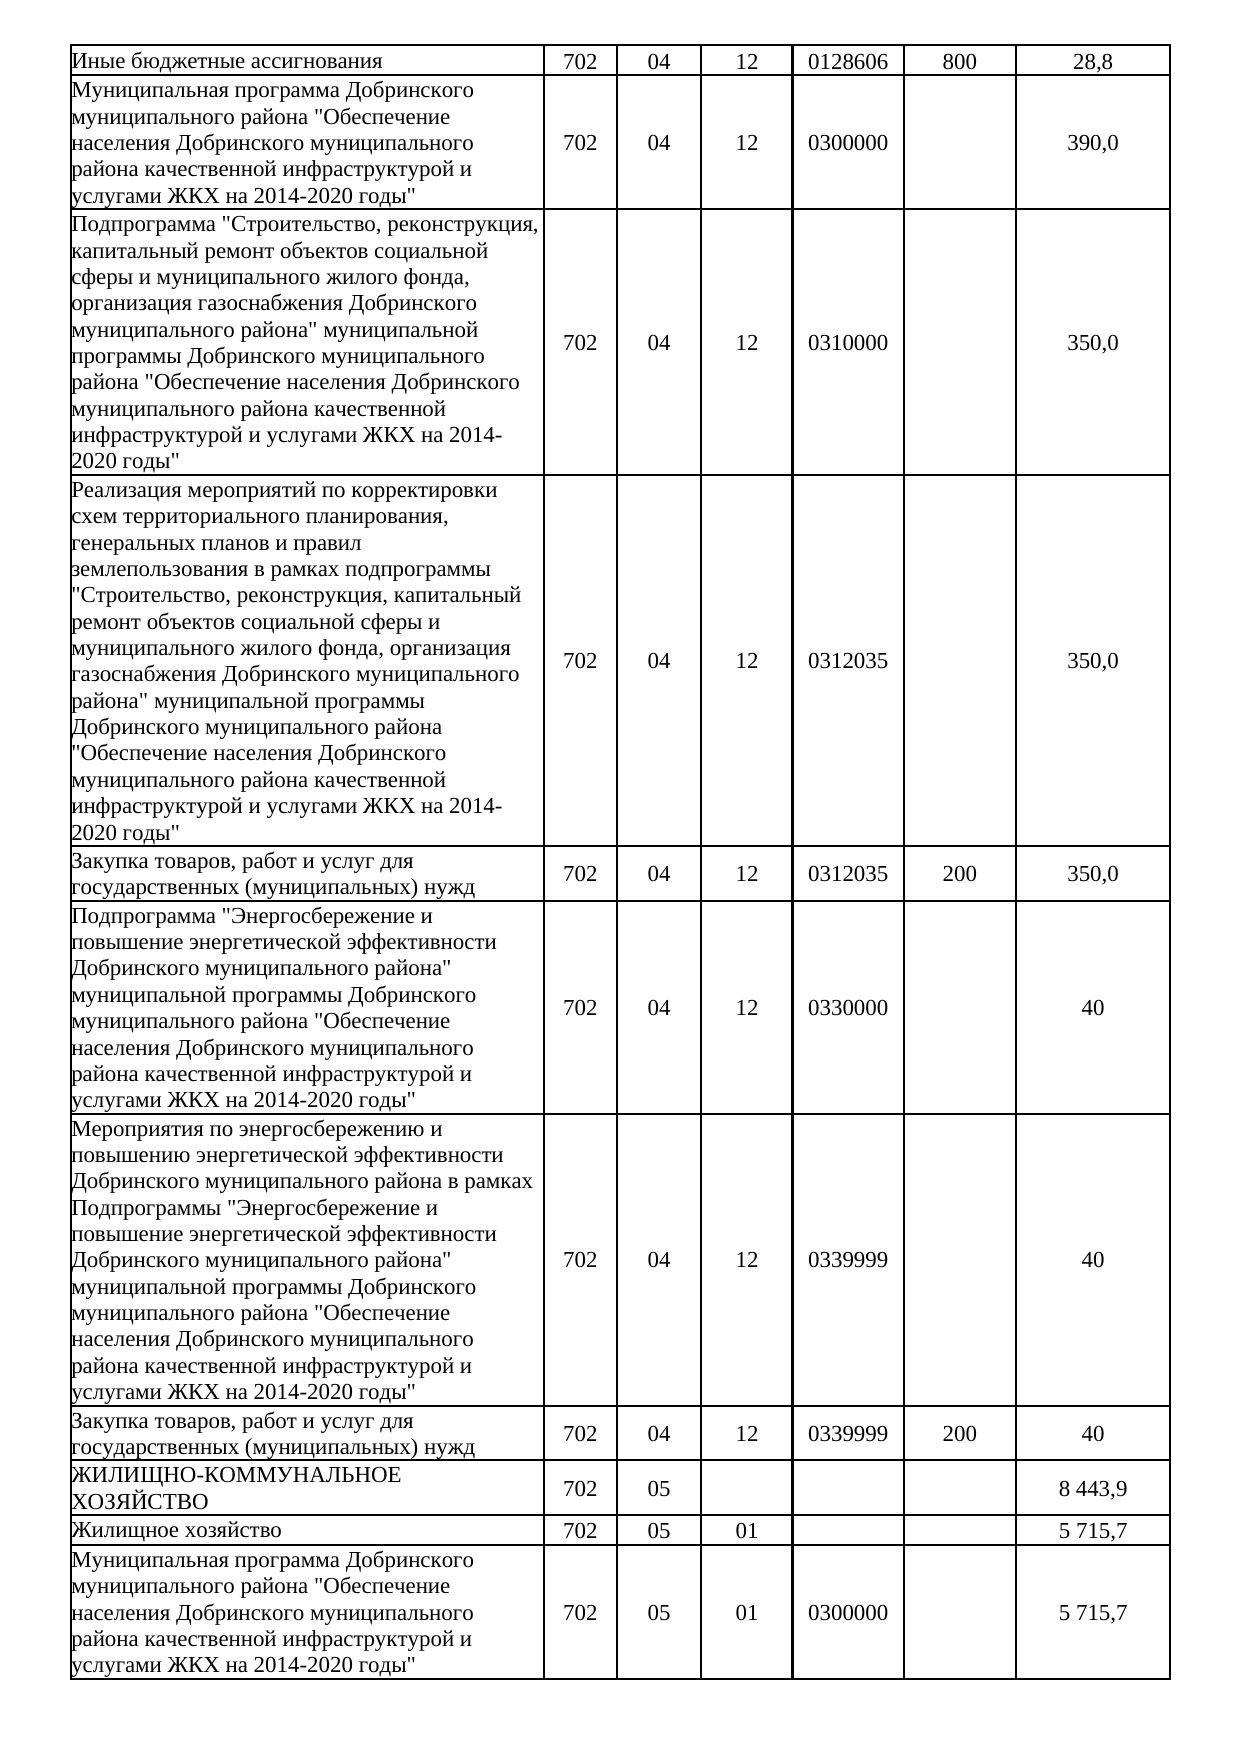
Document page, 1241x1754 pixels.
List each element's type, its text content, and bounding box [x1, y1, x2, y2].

table_cell 01 [702, 1546, 791, 1678]
table_cell Муниципальная программа Добринского муниципального района "Обеспечение населения Добринского муниципального района качественной инфраструктурой и услугами ЖКХ на 2014-2020 годы" [72, 76, 543, 208]
table_cell Иные бюджетные ассигнования [72, 46, 543, 74]
table_cell Подпрограмма "Энергосбережение и повышение энергетической эффективности Добринского муниципального района" муниципальной программы Добринского муниципального района "Обеспечение населения Добринского муниципального района качественной инфраструктурой и услугами ЖКХ на 2014-2020 годы" [72, 902, 543, 1113]
table_cell Реализация мероприятий по корректировки схем территориального планирования, генеральных планов и правил землепользования в рамках подпрограммы "Строительство, реконструкция, капитальный ремонт объектов социальной сферы и муниципального жилого фонда, организация газоснабжения Добринского муниципального района" муниципальной программы Добринского муниципального района "Обеспечение населения Добринского муниципального района качественной инфраструктурой и услугами ЖКХ на 2014-2020 годы" [72, 476, 543, 845]
table_cell [905, 1115, 1015, 1404]
table_cell 04 [618, 476, 700, 845]
table_cell 702 [545, 210, 616, 474]
table_cell 702 [545, 476, 616, 845]
table_cell 04 [618, 210, 700, 474]
table_cell 702 [545, 76, 616, 208]
table_cell 0339999 [794, 1115, 903, 1404]
table_cell [905, 476, 1015, 845]
table_cell 390,0 [1017, 76, 1169, 208]
table_cell 40 [1017, 1115, 1169, 1404]
table_cell 01 [702, 1516, 791, 1544]
table_cell Муниципальная программа Добринского муниципального района "Обеспечение населения Добринского муниципального района качественной инфраструктурой и услугами ЖКХ на 2014-2020 годы" [72, 1546, 543, 1678]
table_cell ЖИЛИЩНО-КОММУНАЛЬНОЕ ХОЗЯЙСТВО [72, 1461, 543, 1514]
table_cell [794, 1516, 903, 1544]
table_cell 04 [618, 1115, 700, 1404]
table_cell 350,0 [1017, 476, 1169, 845]
table_cell [794, 1461, 903, 1514]
table_cell 0312035 [794, 476, 903, 845]
table_cell Мероприятия по энергосбережению и повышению энергетической эффективности Добринского муниципального района в рамках Подпрограммы "Энергосбережение и повышение энергетической эффективности Добринского муниципального района" муниципальной программы Добринского муниципального района "Обеспечение населения Добринского муниципального района качественной инфраструктурой и услугами ЖКХ на 2014-2020 годы" [72, 1115, 543, 1404]
table_cell Подпрограмма "Строительство, реконструкция, капитальный ремонт объектов социальной сферы и муниципального жилого фонда, организация газоснабжения Добринского муниципального района" муниципальной программы Добринского муниципального района "Обеспечение населения Добринского муниципального района качественной инфраструктурой и услугами ЖКХ на 2014-2020 годы" [72, 210, 543, 474]
table_cell 12 [702, 902, 791, 1113]
table_cell 0330000 [794, 902, 903, 1113]
table_cell 04 [618, 46, 700, 74]
table_cell 200 [905, 1407, 1015, 1459]
table_cell 12 [702, 847, 791, 900]
table_cell 12 [702, 46, 791, 74]
table_cell 200 [905, 847, 1015, 900]
table_cell 05 [618, 1516, 700, 1544]
table_cell 12 [702, 210, 791, 474]
table_cell 702 [545, 1461, 616, 1514]
table_cell 702 [545, 1115, 616, 1404]
table_cell 05 [618, 1546, 700, 1678]
table_cell Жилищное хозяйство [72, 1516, 543, 1544]
table_cell 0310000 [794, 210, 903, 474]
table_cell 28,8 [1017, 46, 1169, 74]
table_cell 12 [702, 476, 791, 845]
table_cell [905, 902, 1015, 1113]
table_cell 350,0 [1017, 847, 1169, 900]
table_cell 12 [702, 76, 791, 208]
table_cell [905, 1461, 1015, 1514]
table_cell 0128606 [794, 46, 903, 74]
table_cell 40 [1017, 902, 1169, 1113]
table_cell 702 [545, 847, 616, 900]
table_cell 04 [618, 76, 700, 208]
table_cell 12 [702, 1115, 791, 1404]
table_cell 0300000 [794, 76, 903, 208]
table_cell 0300000 [794, 1546, 903, 1678]
table_cell [905, 210, 1015, 474]
table_cell 04 [618, 902, 700, 1113]
table_cell 05 [618, 1461, 700, 1514]
table_cell Закупка товаров, работ и услуг для государственных (муниципальных) нужд [72, 847, 543, 900]
table_cell 0312035 [794, 847, 903, 900]
table_cell 350,0 [1017, 210, 1169, 474]
table_cell [702, 1461, 791, 1514]
table_cell 702 [545, 46, 616, 74]
table_cell 04 [618, 1407, 700, 1459]
table_cell Закупка товаров, работ и услуг для государственных (муниципальных) нужд [72, 1407, 543, 1459]
table_cell 702 [545, 1546, 616, 1678]
table_cell 800 [905, 46, 1015, 74]
table_cell 12 [702, 1407, 791, 1459]
table_cell 04 [618, 847, 700, 900]
table_cell 8 443,9 [1017, 1461, 1169, 1514]
table_cell 702 [545, 902, 616, 1113]
table_cell 0339999 [794, 1407, 903, 1459]
table_cell [905, 76, 1015, 208]
table_cell 5 715,7 [1017, 1546, 1169, 1678]
table_cell 702 [545, 1516, 616, 1544]
table_cell [905, 1546, 1015, 1678]
table_cell [905, 1516, 1015, 1544]
table_cell 702 [545, 1407, 616, 1459]
table_cell 40 [1017, 1407, 1169, 1459]
table_cell 5 715,7 [1017, 1516, 1169, 1544]
